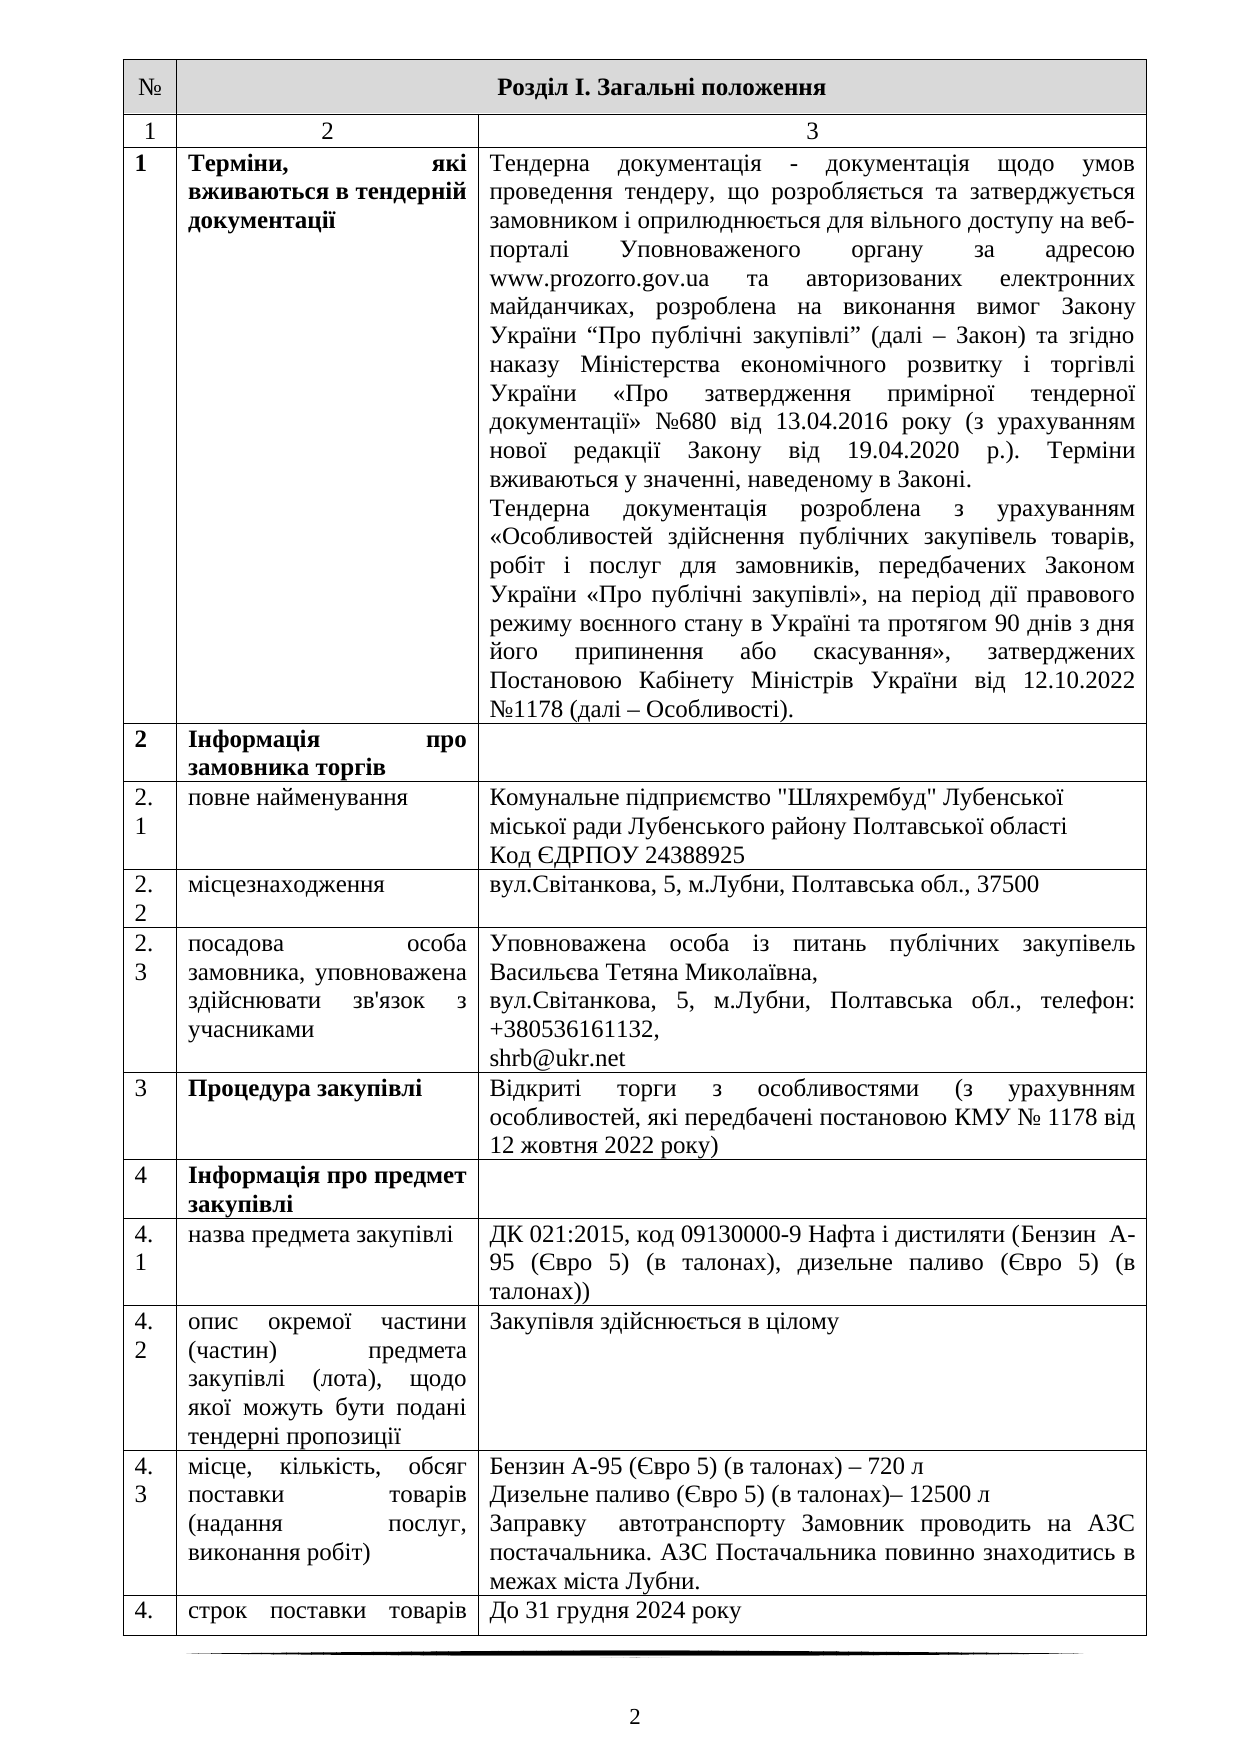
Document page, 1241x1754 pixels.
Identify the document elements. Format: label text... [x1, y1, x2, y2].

table_cell 4 [124, 1160, 176, 1218]
table_cell 3 [479, 115, 1146, 147]
table_cell опис окремої частини (частин) предмета закупівлі (лота), щодо якої можуть бути подані тендерні пропозиції [177, 1306, 478, 1450]
table_cell 4.2 [124, 1306, 176, 1450]
table_cell Терміни, які вживаються в тендерній документації [177, 148, 478, 723]
table_cell [479, 724, 1146, 781]
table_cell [177, 1596, 478, 1635]
table_cell 4.1 [124, 1219, 176, 1305]
table_cell 3 [124, 1073, 176, 1159]
picture [186, 1649, 1084, 1658]
table_cell Комунальне підприємство "Шляхрембуд" Лубенської міської ради Лубенського району Полтавської області Код ЄДРПОУ 24388925 [479, 782, 1146, 868]
table_cell назва предмета закупівлі [177, 1219, 478, 1305]
table_cell Інформація про предмет закупівлі [177, 1160, 478, 1218]
table_cell 2 [124, 724, 176, 781]
table_header Розділ І. Загальні положення [177, 60, 1146, 113]
table_cell Закупівля здійснюється в цілому [479, 1306, 1146, 1450]
table_header № [124, 60, 176, 113]
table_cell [479, 1596, 1146, 1635]
table_cell Процедура закупівлі [177, 1073, 478, 1159]
table_cell Інформація про замовника торгів [177, 724, 478, 781]
table_cell 1 [124, 115, 176, 147]
table_cell повне найменування [177, 782, 478, 868]
table_cell вул.Світанкова, 5, м.Лубни, Полтавська обл., 37500 [479, 870, 1146, 927]
table_cell 4.3 [124, 1451, 176, 1594]
table_cell посадова особа замовника, уповноважена здійснювати зв'язок з учасниками [177, 928, 478, 1072]
table_cell 2.2 [124, 870, 176, 927]
table_cell ДК 021:2015, код 09130000-9 Нафта і дистиляти (Бензин А-95 (Євро 5) (в талонах), дизельне паливо (Євро 5) (в талонах)) [479, 1219, 1146, 1305]
table_cell 2.1 [124, 782, 176, 868]
table_cell місцезнаходження [177, 870, 478, 927]
table_cell місце, кількість, обсяг поставки товарів (надання послуг, виконання робіт) [177, 1451, 478, 1594]
table_cell 2.3 [124, 928, 176, 1072]
table_cell 1 [124, 148, 176, 723]
table_cell Уповноважена особа із питань публічних закупівель Васильєва Тетяна Миколаївна, вул.Світанкова, 5, м.Лубни, Полтавська обл., телефон: +380536161132, shrb@ukr.net [479, 928, 1146, 1072]
table_cell 4.4 [124, 1596, 176, 1635]
table_cell [479, 1160, 1146, 1218]
table_cell Бензин А-95 (Євро 5) (в талонах) – 720 л Дизельне паливо (Євро 5) (в талонах)– 12500 л Заправку автотранспорту Замовник проводить на АЗС постачальника. АЗС Постачальника повинно знаходитись в межах міста Лубни. [479, 1451, 1146, 1594]
table_cell Відкриті торги з особливостями (з урахувнням особливостей, які передбачені постановою КМУ № 1178 від 12 жовтня 2022 року) [479, 1073, 1146, 1159]
table_cell 2 [177, 115, 478, 147]
table_cell Тендерна документація - документація щодо умов проведення тендеру, що розробляється та затверджується замовником і оприлюднюється для вільного доступу на веб-порталі Уповноваженого органу за адресою www.prozorro.gov.ua та авторизованих електронних майданчиках, розроблена на виконання вимог Закону України “Про публічні закупівлі” (далі – Закон) та згідно наказу Міністерства економічного розвитку і торгівлі України «Про затвердження примірної тендерної документації» №680 від 13.04.2016 року (з урахуванням нової редакції Закону від 19.04.2020 р.). Терміни вживаються у значенні, наведеному в Законі. Тендерна документація розроблена з урахуванням «Особливостей здійснення публічних закупівель товарів, робіт і послуг для замовників, передбачених Законом України «Про публічні закупівлі», на період дії правового режиму воєнного стану в Україні та протягом 90 днів з дня його припинення або скасування», затверджених Постановою Кабінету Міністрів України від 12.10.2022 №1178 (далі – Особливості). [479, 148, 1146, 723]
